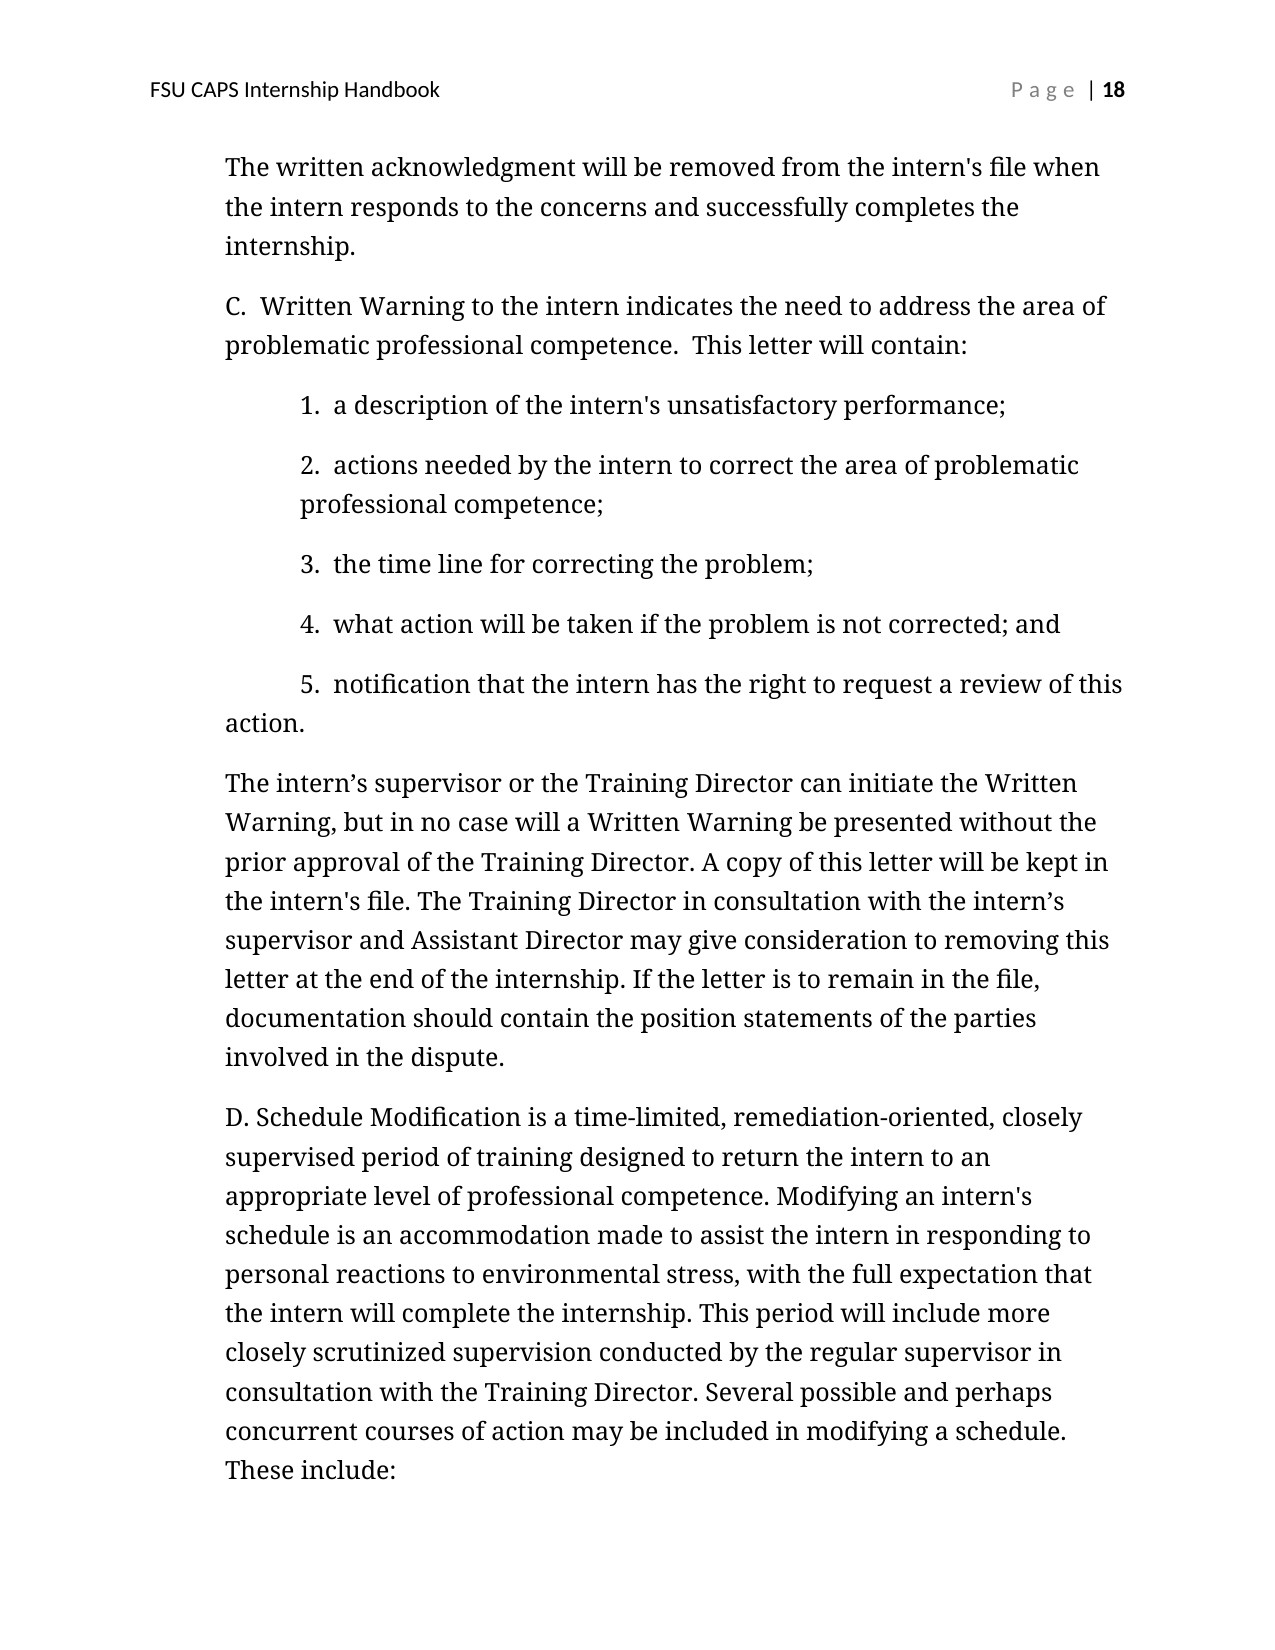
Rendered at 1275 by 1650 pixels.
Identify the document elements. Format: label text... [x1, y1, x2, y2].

text 3. the time line for correcting the problem; [225, 547, 1125, 581]
text D. Schedule Modification is a time-limited, remediation-oriented, closely supervised period of training designed to return the intern to an appropriate level of professional competence. Modifying an intern's schedule is an accommodation made to assist the intern in responding to personal reactions to environmental stress, with the full expectation that the intern will complete the internship. This period will include more closely scrutinized supervision conducted by the regular supervisor in consultation with the Training Director. Several possible and perhaps concurrent courses of action may be included in modifying a schedule. These include: [225, 1100, 1125, 1487]
text 4. what action will be taken if the problem is not corrected; and [225, 607, 1125, 641]
text 5. notification that the intern has the right to request a review of this action. [225, 667, 1125, 740]
text 1. a description of the intern's unsatisfactory performance; [225, 387, 1125, 422]
text 2. actions needed by the intern to correct the area of problematic professional competence; [300, 447, 1125, 521]
text The written acknowledgment will be removed from the intern's file when the intern responds to the concerns and successfully completes the internship. [225, 150, 1125, 262]
text The intern’s supervisor or the Training Director can initiate the Written Warning, but in no case will a Written Warning be presented without the prior approval of the Training Director. A copy of this letter will be kept in the intern's file. The Training Director in consultation with the intern’s supervisor and Assistant Director may give consideration to removing this letter at the end of the internship. If the letter is to remain in the file, documentation should contain the position statements of the parties involved in the dispute. [225, 766, 1125, 1074]
text C. Written Warning to the intern indicates the need to address the area of problematic professional competence. This letter will contain: [225, 288, 1125, 362]
